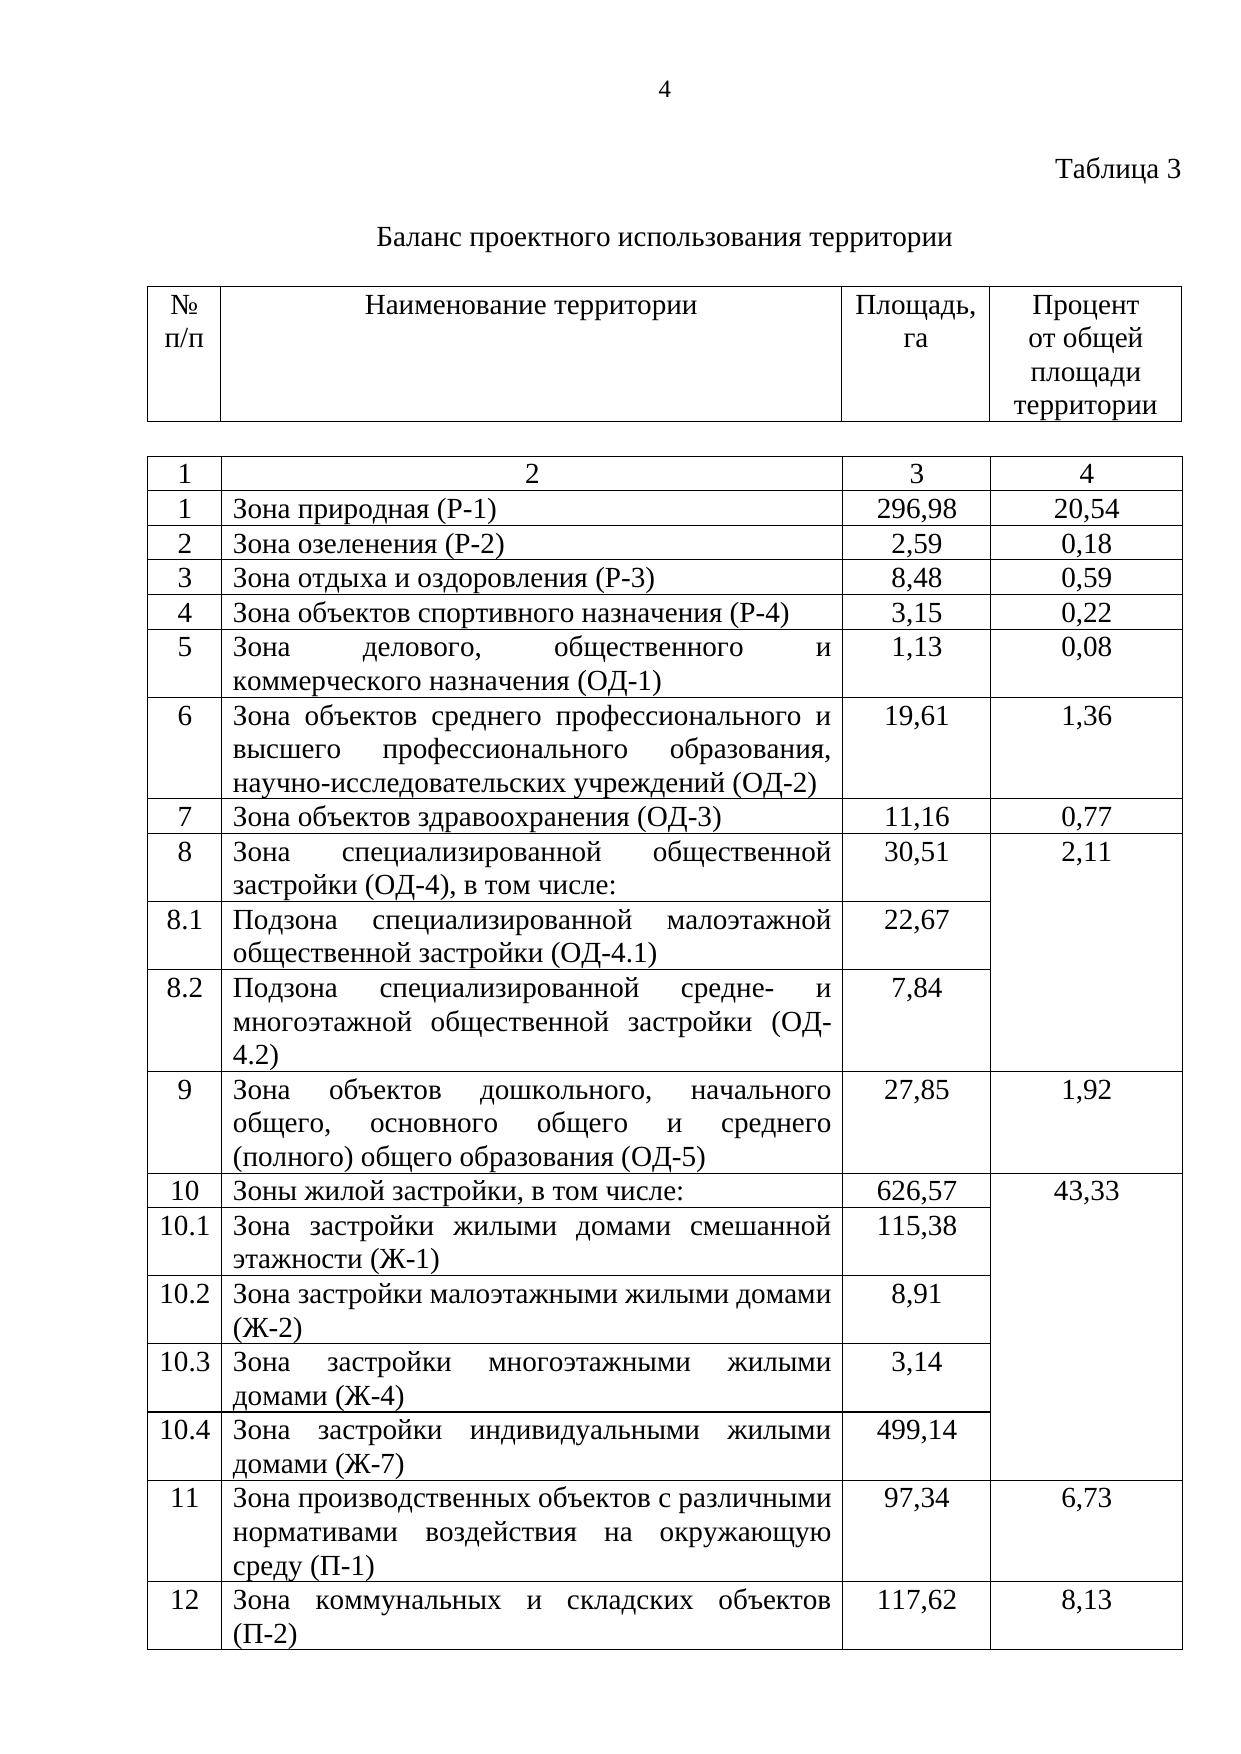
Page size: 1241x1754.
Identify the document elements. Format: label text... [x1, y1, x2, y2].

text Таблица 3 [148, 152, 1181, 185]
table_cell Зона озеленения (Р-2) [222, 526, 842, 559]
table_cell 3,14 [843, 1344, 990, 1411]
table_header Площадь, га [842, 287, 989, 421]
table_cell Зона коммунальных и складских объектов (П-2) [222, 1582, 842, 1649]
table_cell 27,85 [843, 1072, 990, 1172]
table_header 1 [148, 457, 221, 490]
table_cell 8,13 [991, 1582, 1182, 1649]
table_cell 5 [148, 630, 221, 697]
table_cell Зона природная (Р-1) [222, 491, 842, 525]
table_cell 1,36 [991, 698, 1182, 798]
table_cell Зона объектов среднего профессионального и высшего профессионального образования, научно-исследовательских учреждений (ОД-2) [222, 698, 842, 798]
table_cell 11,16 [843, 799, 990, 833]
table_cell 499,14 [843, 1413, 990, 1479]
table_cell 8 [148, 834, 221, 901]
table_header 2 [222, 457, 842, 490]
table_header № п/п [148, 287, 220, 421]
table_cell Зона специализированной общественной застройки (ОД-4), в том числе: [222, 834, 842, 901]
table_cell 2,59 [843, 526, 990, 559]
table_cell 97,34 [843, 1481, 990, 1581]
table_cell 7 [148, 799, 221, 833]
table_cell 8,48 [843, 560, 990, 594]
table_cell 1,13 [843, 630, 990, 697]
table_cell Зона застройки жилыми домами смешанной этажности (Ж-1) [222, 1208, 842, 1275]
table_cell 296,98 [843, 491, 990, 525]
table_cell Подзона специализированной средне- и многоэтажной общественной застройки (ОД-4.2) [222, 970, 842, 1071]
text Баланс проектного использования территории [148, 219, 1181, 252]
table_cell Зона объектов спортивного назначения (Р-4) [222, 595, 842, 628]
table_cell 3 [148, 560, 221, 594]
table_cell Зона производственных объектов с различными нормативами воздействия на окружающую среду (П-1) [222, 1481, 842, 1581]
table_cell 2 [148, 526, 221, 559]
table_cell 10.4 [148, 1413, 221, 1479]
table_cell 0,77 [991, 799, 1182, 833]
table_cell 9 [148, 1072, 221, 1172]
table_cell Зона застройки индивидуальными жилыми домами (Ж-7) [222, 1413, 842, 1479]
table_cell 20,54 [991, 491, 1182, 525]
table_cell Подзона специализированной малоэтажной общественной застройки (ОД-4.1) [222, 902, 842, 969]
table_cell 7,84 [843, 970, 990, 1071]
table_cell Зона отдыха и оздоровления (Р-3) [222, 560, 842, 594]
table_header 3 [843, 457, 990, 490]
table_cell 626,57 [843, 1174, 990, 1207]
table_cell 1 [148, 491, 221, 525]
table_cell 1,92 [991, 1072, 1182, 1172]
table_cell 0,18 [991, 526, 1182, 559]
table_cell Зона застройки многоэтажными жилыми домами (Ж-4) [222, 1344, 842, 1411]
table_cell 10.1 [148, 1208, 221, 1275]
table_cell 6,73 [991, 1481, 1182, 1581]
table_cell 43,33 [991, 1174, 1182, 1479]
table_header Процент от общей площади территории [990, 287, 1181, 421]
table_cell 8,91 [843, 1276, 990, 1343]
table_cell 30,51 [843, 834, 990, 901]
table_cell Зона объектов здравоохранения (ОД-3) [222, 799, 842, 833]
table_cell Зона делового, общественного и коммерческого назначения (ОД-1) [222, 630, 842, 697]
table_cell 4 [148, 595, 221, 628]
table_cell Зона объектов дошкольного, начального общего, основного общего и среднего (полного) общего образования (ОД-5) [222, 1072, 842, 1172]
table_cell Зоны жилой застройки, в том числе: [222, 1174, 842, 1207]
table_cell 10.2 [148, 1276, 221, 1343]
table_cell 10.3 [148, 1344, 221, 1411]
table_header 4 [991, 457, 1182, 490]
table_cell 8.1 [148, 902, 221, 969]
table_cell 0,22 [991, 595, 1182, 628]
table_cell 10 [148, 1174, 221, 1207]
table_cell 12 [148, 1582, 221, 1649]
table_cell 8.2 [148, 970, 221, 1071]
table_cell 22,67 [843, 902, 990, 969]
table_cell 0,08 [991, 630, 1182, 697]
table_cell 3,15 [843, 595, 990, 628]
table_cell Зона застройки малоэтажными жилыми домами (Ж-2) [222, 1276, 842, 1343]
table_cell 2,11 [991, 834, 1182, 1071]
table_cell 6 [148, 698, 221, 798]
table_header Наименование территории [221, 287, 841, 421]
table_cell 115,38 [843, 1208, 990, 1275]
table_cell 11 [148, 1481, 221, 1581]
table_cell 0,59 [991, 560, 1182, 594]
table_cell 117,62 [843, 1582, 990, 1649]
table_cell 19,61 [843, 698, 990, 798]
